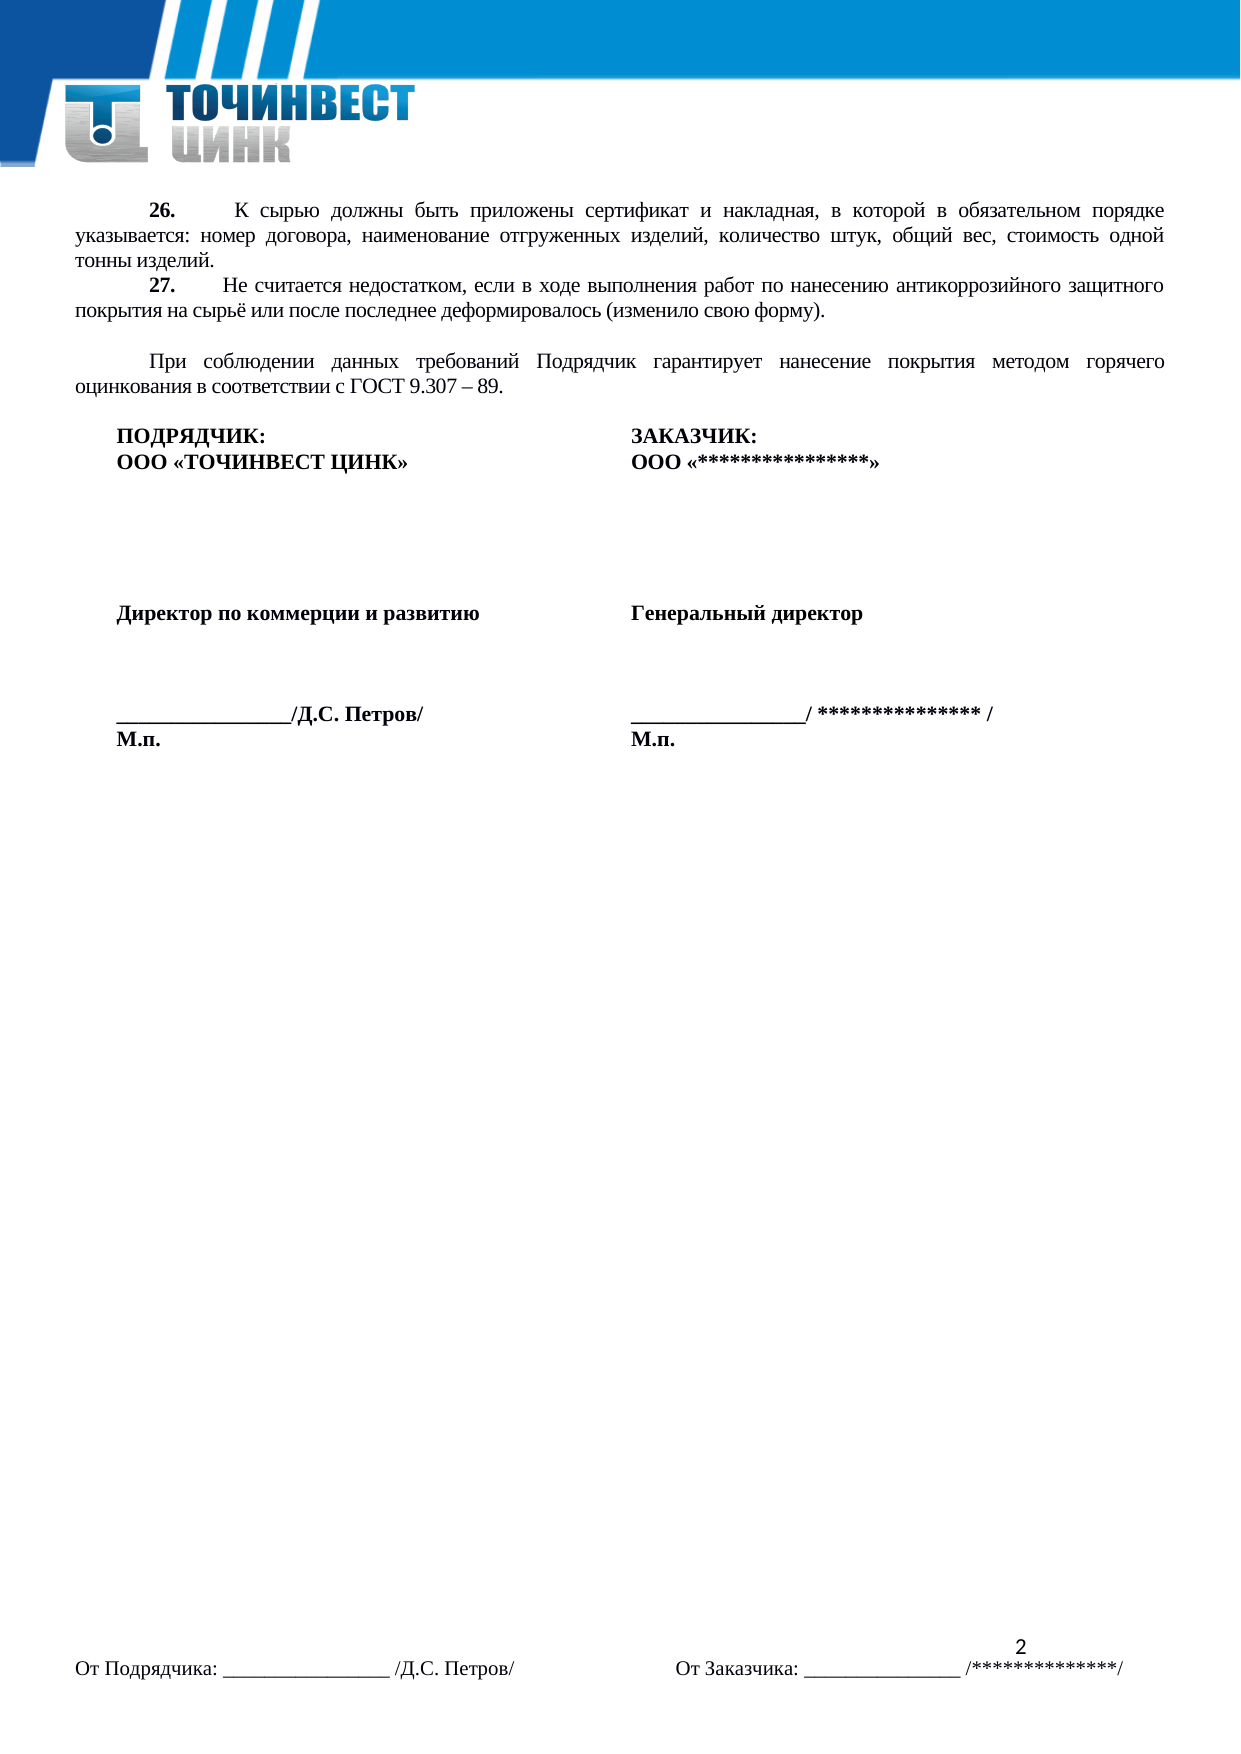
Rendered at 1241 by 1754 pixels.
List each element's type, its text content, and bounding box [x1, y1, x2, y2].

list Не считается недостатком, если в ходе выполнения работ по нанесению антикоррозийного защитного покрытия на сырьё или после последнее деформировалось (изменило свою форму). [75, 272, 1165, 323]
table_header ЗАКАЗЧИК: ООО «****************» Генеральный директор ________________/ *************** / М.п. [620, 424, 1135, 928]
picture [0, 0, 1241, 167]
table_header ПОДРЯДЧИК: ООО «ТОЧИНВЕСТ ЦИНК» Директор по коммерции и развитию ________________/Д.С. Петров/ М.п. [105, 424, 619, 928]
text При соблюдении данных требований Подрядчик гарантирует нанесение покрытия методом горячего оцинкования в соответствии с ГОСТ 9.307 – 89. [75, 348, 1165, 398]
list К сырью должны быть приложены сертификат и накладная, в которой в обязательном порядке указывается: номер договора, наименование отгруженных изделий, количество штук, общий вес, стоимость одной тонны изделий. [75, 197, 1165, 272]
